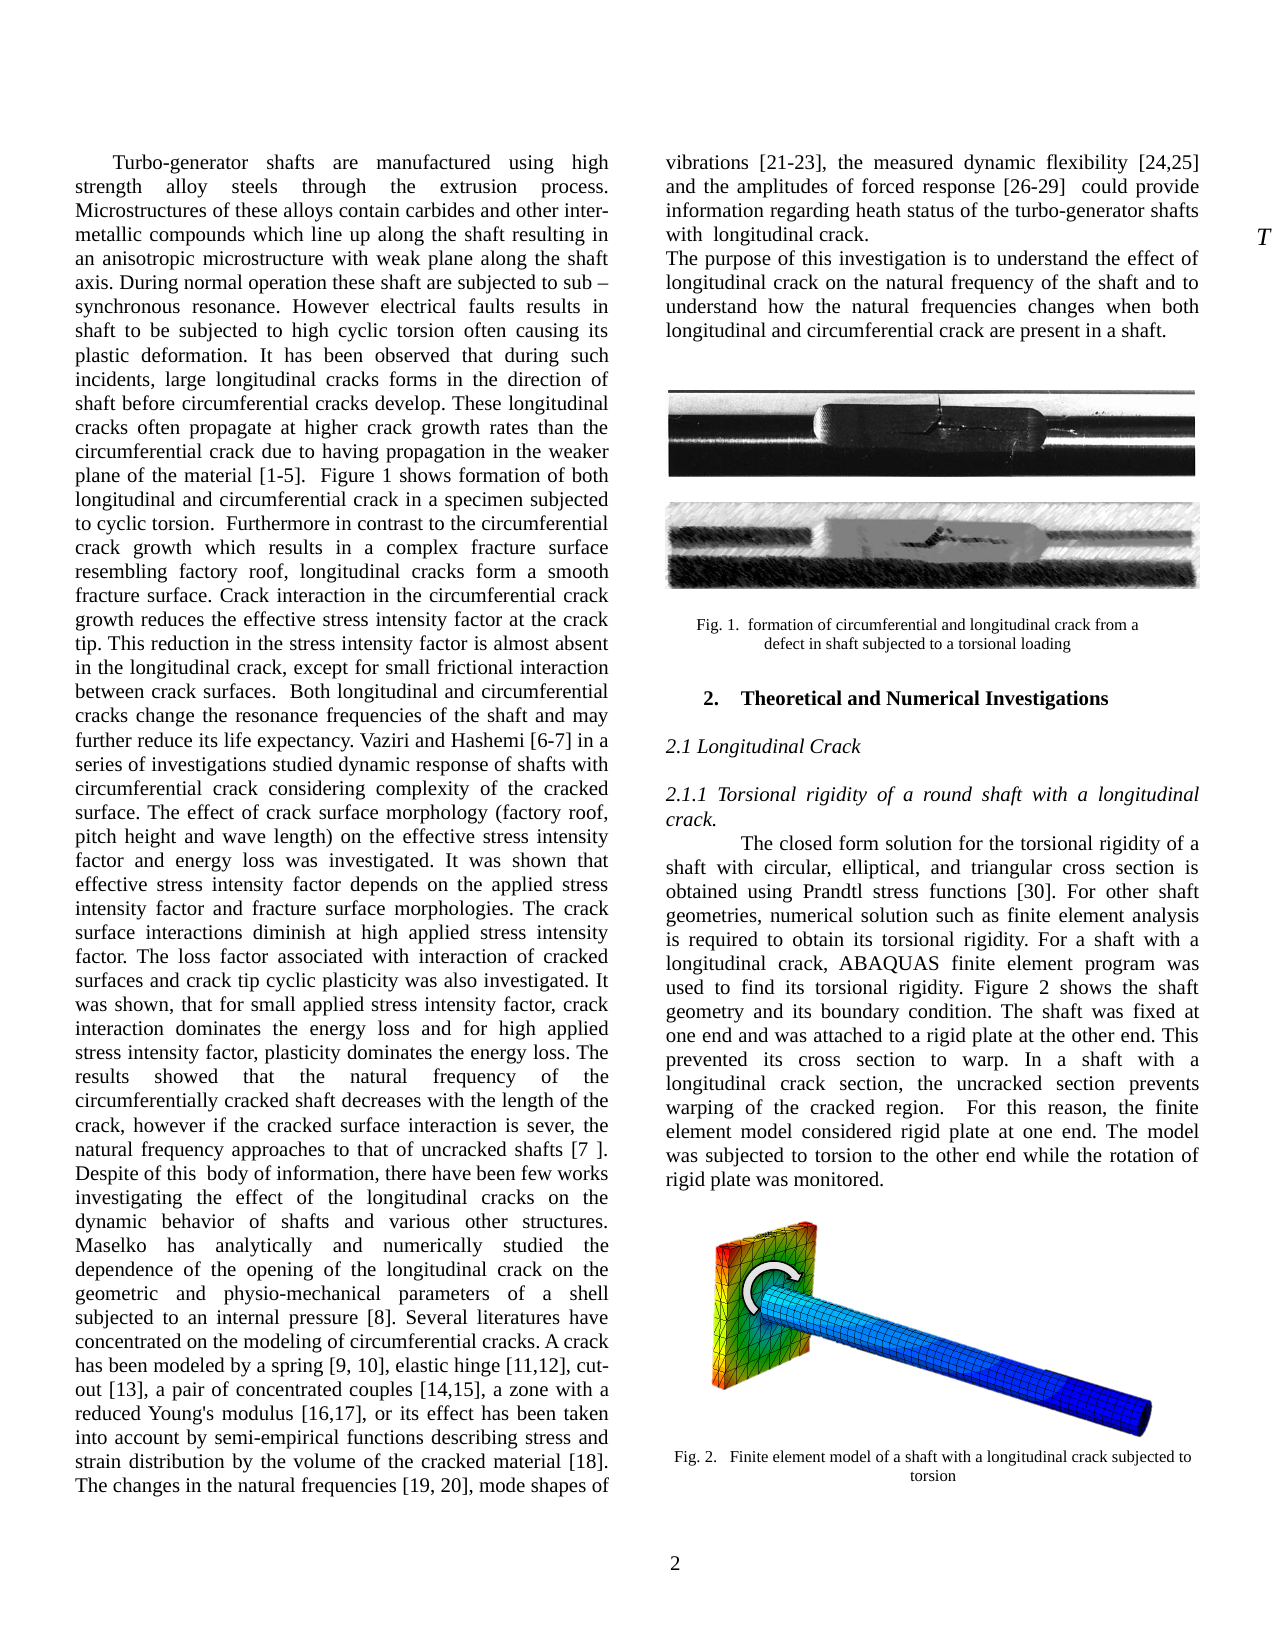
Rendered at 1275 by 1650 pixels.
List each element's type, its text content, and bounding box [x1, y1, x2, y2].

picture [665, 502, 1200, 589]
title The purpose of this investigation is to understand the effect of longitudinal crack on the natural frequency of the shaft and to understand how the natural frequencies changes when both longitudinal and circumferential crack are present in a shaft. [666, 246, 1200, 342]
title Turbo-generator shafts are manufactured using high strength alloy steels through the extrusion process. Microstructures of these alloys contain carbides and other inter-metallic compounds which line up along the shaft resulting in an anisotropic microstructure with weak plane along the shaft axis. During normal operation these shaft are subjected to sub –synchronous resonance. However electrical faults results in shaft to be subjected to high cyclic torsion often causing its plastic deformation. It has been observed that during such incidents, large longitudinal cracks forms in the direction of shaft before circumferential cracks develop. These longitudinal cracks often propagate at higher crack growth rates than the circumferential crack due to having propagation in the weaker plane of the material [1-5]. Figure 1 shows formation of both longitudinal and circumferential crack in a specimen subjected to cyclic torsion. Furthermore in contrast to the circumferential crack growth which results in a complex fracture surface resembling factory roof, longitudinal cracks form a smooth fracture surface. Crack interaction in the circumferential crack growth reduces the effective stress intensity factor at the crack tip. This reduction in the stress intensity factor is almost absent in the longitudinal crack, except for small frictional interaction between crack surfaces. Both longitudinal and circumferential cracks change the resonance frequencies of the shaft and may further reduce its life expectancy. Vaziri and Hashemi [6-7] in a series of investigations studied dynamic response of shafts with circumferential crack considering complexity of the cracked surface. The effect of crack surface morphology (factory roof, pitch height and wave length) on the effective stress intensity factor and energy loss was investigated. It was shown that effective stress intensity factor depends on the applied stress intensity factor and fracture surface morphologies. The crack surface interactions diminish at high applied stress intensity factor. The loss factor associated with interaction of cracked surfaces and crack tip cyclic plasticity was also investigated. It was shown, that for small applied stress intensity factor, crack interaction dominates the energy loss and for high applied stress intensity factor, plasticity dominates the energy loss. The results showed that the natural frequency of the circumferentially cracked shaft decreases with the length of the crack, however if the cracked surface interaction is sever, the natural frequency approaches to that of uncracked shafts [7 ]. Despite of this body of information, there have been few works investigating the effect of the longitudinal cracks on the dynamic behavior of shafts and various other structures. Maselko has analytically and numerically studied the dependence of the opening of the longitudinal crack on the geometric and physio-mechanical parameters of a shell subjected to an internal pressure [8]. Several literatures have concentrated on the modeling of circumferential cracks. A crack has been modeled by a spring [9, 10], elastic hinge [11,12], cut-out [13], a pair of concentrated couples [14,15], a zone with a reduced Young's modulus [16,17], or its effect has been taken into account by semi-empirical functions describing stress and strain distribution by the volume of the cracked material [18]. The changes in the natural frequencies [19, 20], mode shapes of vibrations [21-23], the measured dynamic flexibility [24,25] and the amplitudes of forced response [26-29] could provide information regarding heath status of the turbo-generator shafts with longitudinal crack. [75, 150, 609, 1497]
picture [665, 390, 1200, 477]
text 2.1.1 Torsional rigidity of a round shaft with a longitudinal crack. [666, 782, 1200, 831]
text The closed form solution for the torsional rigidity of a shaft with circular, elliptical, and triangular cross section is obtained using Prandtl stress functions [30]. For other shaft geometries, numerical solution such as finite element analysis is required to obtain its torsional rigidity. For a shaft with a longitudinal crack, ABAQUAS finite element program was used to find its torsional rigidity. Figure 2 shows the shaft geometry and its boundary condition. The shaft was fixed at one end and was attached to a rigid plate at the other end. This prevented its cross section to warp. In a shaft with a longitudinal crack section, the uncracked section prevents warping of the cracked region. For this reason, the finite element model considered rigid plate at one end. The model was subjected to torsion to the other end while the rotation of rigid plate was monitored. [666, 831, 1200, 1191]
text Fig. 2. Finite element model of a shaft with a longitudinal crack subjected to torsion [666, 1446, 1200, 1485]
picture [704, 1215, 1162, 1447]
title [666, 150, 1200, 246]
list Theoretical and Numerical Investigations [703, 686, 1200, 710]
text 2.1 Longitudinal Crack [666, 734, 1200, 758]
